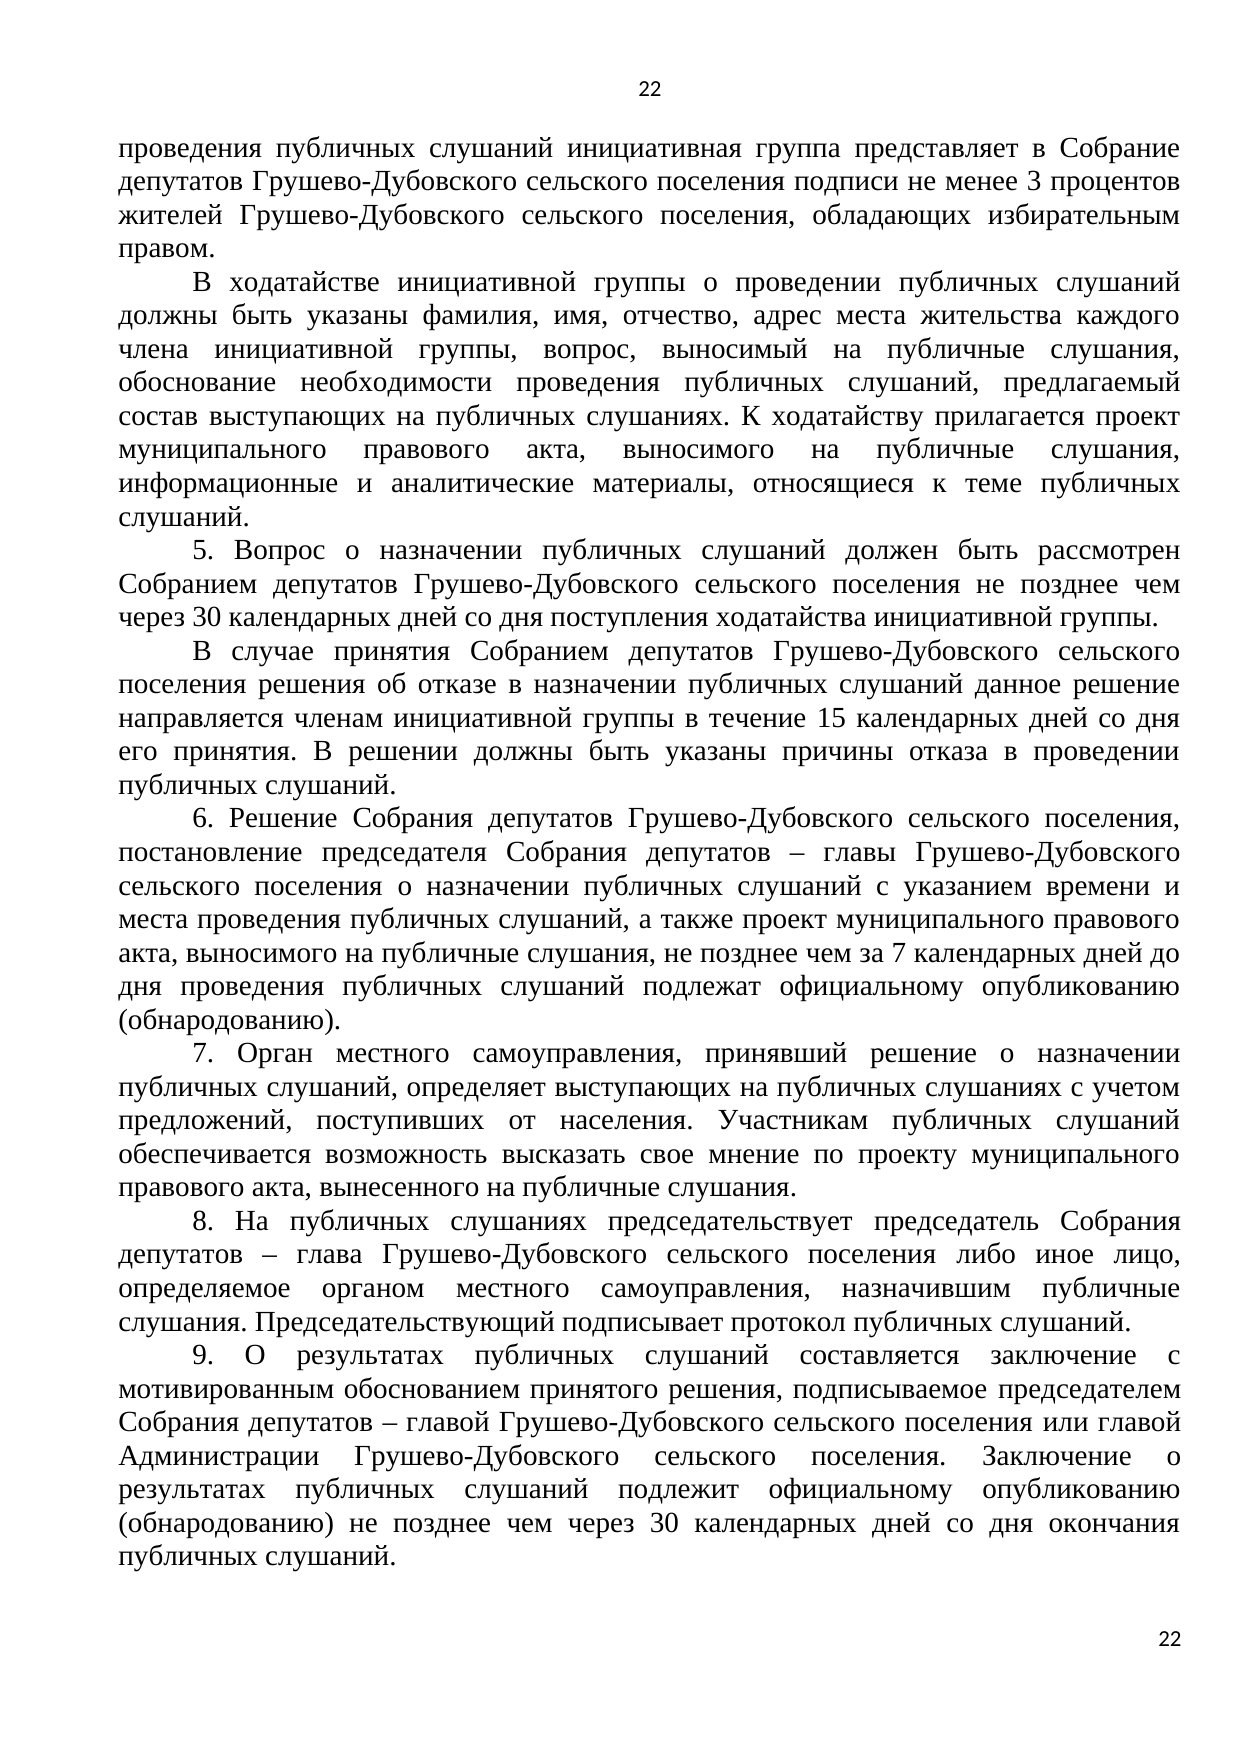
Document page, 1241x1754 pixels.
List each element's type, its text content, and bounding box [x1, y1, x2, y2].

text В случае принятия Собранием депутатов Грушево-Дубовского сельского поселения решения об отказе в назначении публичных слушаний данное решение направляется членам инициативной группы в течение 15 календарных дней со дня его принятия. В решении должны быть указаны причины отказа в проведении публичных слушаний. [118, 633, 1181, 801]
text 8. На публичных слушаниях председательствует председатель Собрания депутатов – глава Грушево-Дубовского сельского поселения либо иное лицо, определяемое органом местного самоуправления, назначившим публичные слушания. Председательствующий подписывает протокол публичных слушаний. [118, 1203, 1181, 1337]
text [118, 130, 1181, 264]
text 5. Вопрос о назначении публичных слушаний должен быть рассмотрен Собранием депутатов Грушево-Дубовского сельского поселения не позднее чем через 30 календарных дней со дня поступления ходатайства инициативной группы. [118, 532, 1181, 633]
text В ходатайстве инициативной группы о проведении публичных слушаний должны быть указаны фамилия, имя, отчество, адрес места жительства каждого члена инициативной группы, вопрос, выносимый на публичные слушания, обоснование необходимости проведения публичных слушаний, предлагаемый состав выступающих на публичных слушаниях. К ходатайству прилагается проект муниципального правового акта, выносимого на публичные слушания, информационные и аналитические материалы, относящиеся к теме публичных слушаний. [118, 264, 1181, 532]
text 7. Орган местного самоуправления, принявший решение о назначении публичных слушаний, определяет выступающих на публичных слушаниях с учетом предложений, поступивших от населения. Участникам публичных слушаний обеспечивается возможность высказать свое мнение по проекту муниципального правового акта, вынесенного на публичные слушания. [118, 1035, 1181, 1203]
text 6. Решение Собрания депутатов Грушево-Дубовского сельского поселения, постановление председателя Собрания депутатов – главы Грушево-Дубовского сельского поселения о назначении публичных слушаний с указанием времени и места проведения публичных слушаний, а также проект муниципального правового акта, выносимого на публичные слушания, не позднее чем за 7 календарных дней до дня проведения публичных слушаний подлежат официальному опубликованию (обнародованию). [118, 801, 1181, 1035]
text 9. О результатах публичных слушаний составляется заключение с мотивированным обоснованием принятого решения, подписываемое председателем Собрания депутатов – главой Грушево-Дубовского сельского поселения или главой Администрации Грушево-Дубовского сельского поселения. Заключение о результатах публичных слушаний подлежит официальному опубликованию (обнародованию) не позднее чем через 30 календарных дней со дня окончания публичных слушаний. [118, 1337, 1181, 1572]
